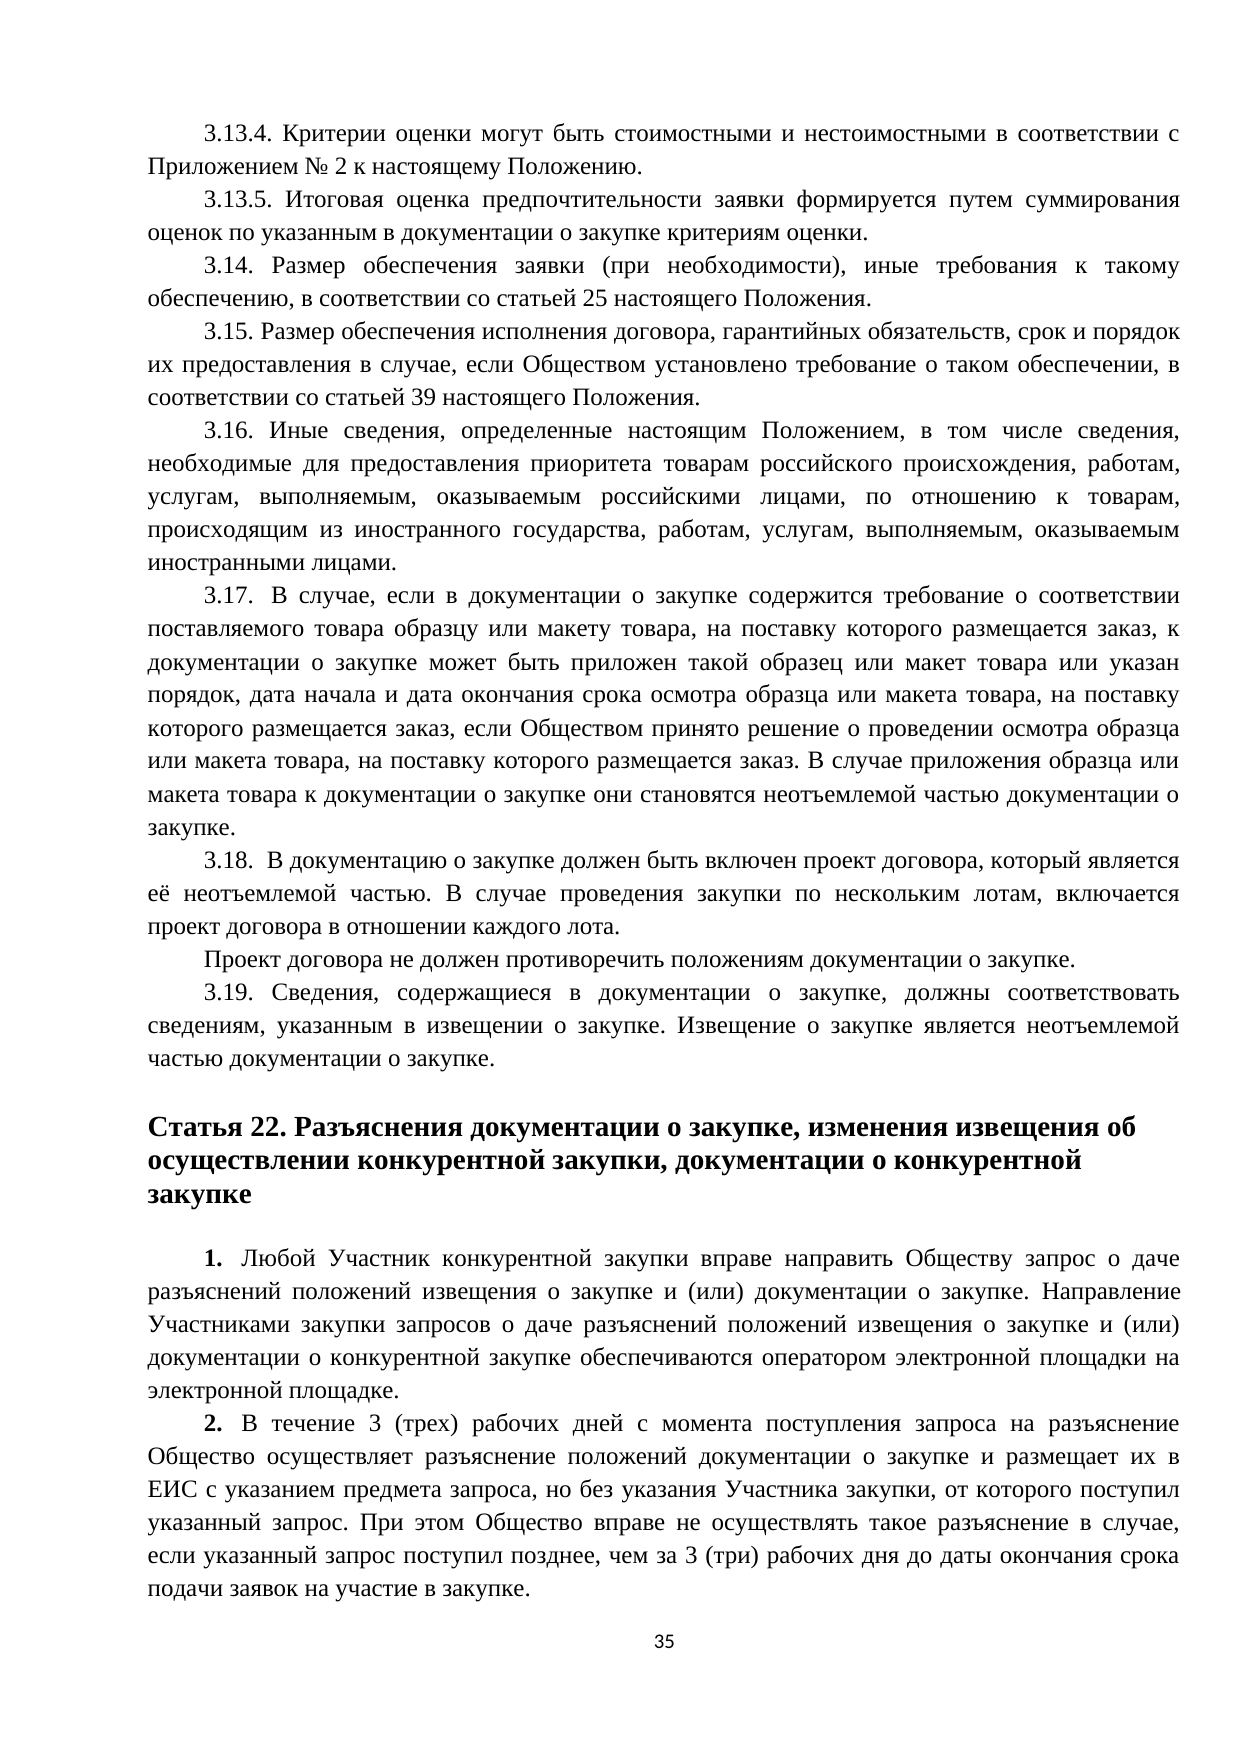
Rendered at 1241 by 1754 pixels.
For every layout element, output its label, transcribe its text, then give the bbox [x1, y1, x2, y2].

subtitle Статья 22. Разъяснения документации о закупке, изменения извещения об осуществлении конкурентной закупки, документации о конкурентной закупке [147, 1109, 1181, 1209]
text 3.18. В документацию о закупке должен быть включен проект договора, который является её неотъемлемой частью. В случае проведения закупки по нескольким лотам, включается проект договора в отношении каждого лота. [147, 845, 1181, 939]
text 3.19. Сведения, содержащиеся в документации о закупке, должны соответствовать сведениям, указанным в извещении о закупке. Извещение о закупке является неотъемлемой частью документации о закупке. [147, 977, 1181, 1072]
text 3.14. Размер обеспечения заявки (при необходимости), иные требования к такому обеспечению, в соответствии со статьей 25 настоящего Положения. [147, 250, 1181, 312]
text 3.15. Размер обеспечения исполнения договора, гарантийных обязательств, срок и порядок их предоставления в случае, если Обществом установлено требование о таком обеспечении, в соответствии со статьей 39 настоящего Положения. [147, 316, 1181, 411]
text Проект договора не должен противоречить положениям документации о закупке. [147, 944, 1181, 972]
list В течение 3 (трех) рабочих дней с момента поступления запроса на разъяснение Общество осуществляет разъяснение положений документации о закупке и размещает их в ЕИС с указанием предмета запроса, но без указания Участника закупки, от которого поступил указанный запрос. При этом Общество вправе не осуществлять такое разъяснение в случае, если указанный запрос поступил позднее, чем за 3 (три) рабочих дня до даты окончания срока подачи заявок на участие в закупке. [147, 1408, 1181, 1602]
text 3.17. В случае, если в документации о закупке содержится требование о соответствии поставляемого товара образцу или макету товара, на поставку которого размещается заказ, к документации о закупке может быть приложен такой образец или макет товара или указан порядок, дата начала и дата окончания срока осмотра образца или макета товара, на поставку которого размещается заказ, если Обществом принято решение о проведении осмотра образца или макета товара, на поставку которого размещается заказ. В случае приложения образца или макета товара к документации о закупке они становятся неотъемлемой частью документации о закупке. [147, 581, 1181, 840]
text 3.13.4. Критерии оценки могут быть стоимостными и нестоимостными в соответствии с Приложением № 2 к настоящему Положению. [147, 118, 1181, 180]
text 3.13.5. Итоговая оценка предпочтительности заявки формируется путем суммирования оценок по указанным в документации о закупке критериям оценки. [147, 184, 1181, 246]
list Любой Участник конкурентной закупки вправе направить Обществу запрос о даче разъяснений положений извещения о закупке и (или) документации о закупке. Направление Участниками закупки запросов о даче разъяснений положений извещения о закупке и (или) документации о конкурентной закупке обеспечиваются оператором электронной площадки на электронной площадке. [147, 1243, 1181, 1404]
text 3.16. Иные сведения, определенные настоящим Положением, в том числе сведения, необходимые для предоставления приоритета товарам российского происхождения, работам, услугам, выполняемым, оказываемым российскими лицами, по отношению к товарам, происходящим из иностранного государства, работам, услугам, выполняемым, оказываемым иностранными лицами. [147, 415, 1181, 576]
